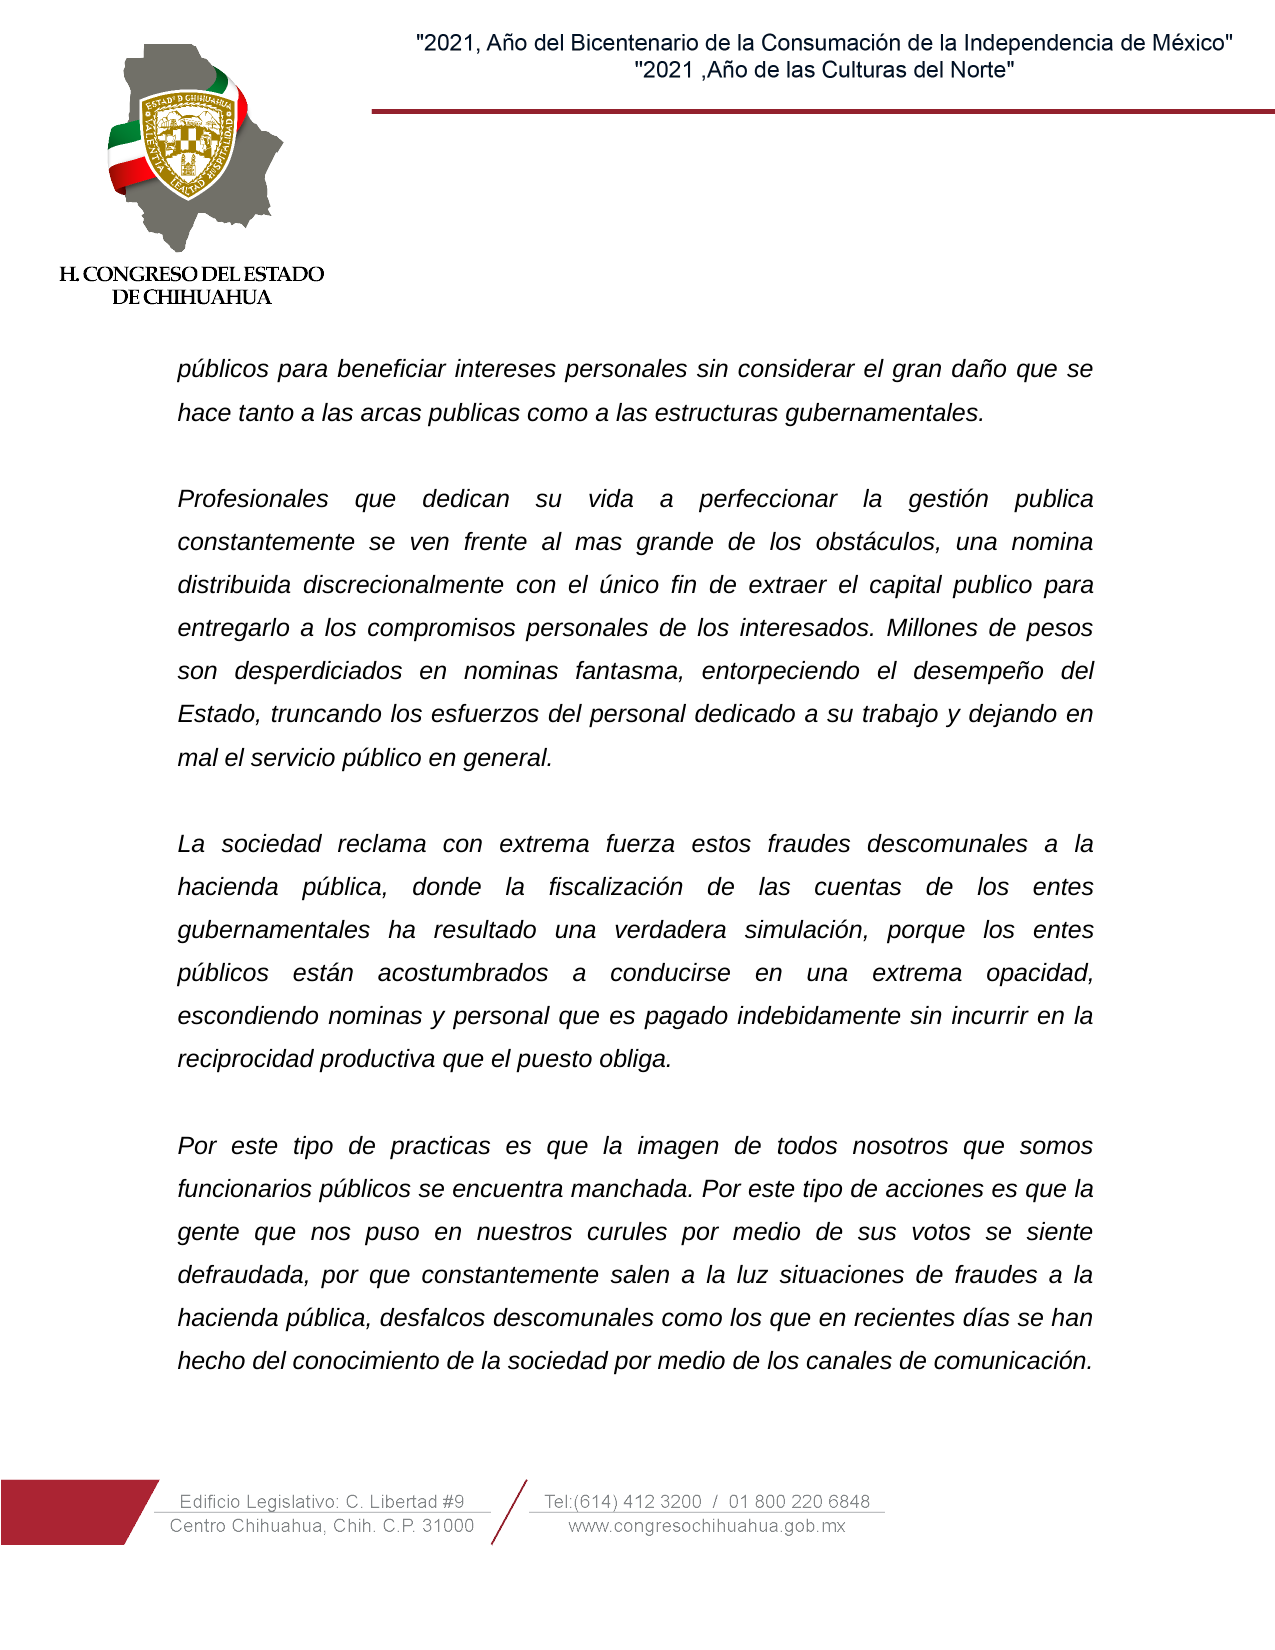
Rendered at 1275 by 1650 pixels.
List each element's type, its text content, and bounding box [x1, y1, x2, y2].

text Por este tipo de practicas es que la imagen de todos nosotros que somos funcionarios públicos se encuentra manchada. Por este tipo de acciones es que la gente que nos puso en nuestros curules por medio de sus votos se siente defraudada, por que constantemente salen a la luz situaciones de fraudes a la hacienda pública, desfalcos descomunales como los que en recientes días se han hecho del conocimiento de la sociedad por medio de los canales de comunicación. [177, 1131, 1098, 1375]
picture [0, 0, 1275, 1608]
text La sociedad reclama con extrema fuerza estos fraudes descomunales a la hacienda pública, donde la fiscalización de las cuentas de los entes gubernamentales ha resultado una verdadera simulación, porque los entes públicos están acostumbrados a conducirse en una extrema opacidad, escondiendo nominas y personal que es pagado indebidamente sin incurrir en la reciprocidad productiva que el puesto obliga. [177, 829, 1098, 1073]
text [177, 354, 1098, 426]
text Profesionales que dedican su vida a perfeccionar la gestión publica constantemente se ven frente al mas grande de los obstáculos, una nomina distribuida discrecionalmente con el único fin de extraer el capital publico para entregarlo a los compromisos personales de los interesados. Millones de pesos son desperdiciados en nominas fantasma, entorpeciendo el desempeño del Estado, truncando los esfuerzos del personal dedicado a su trabajo y dejando en mal el servicio público en general. [177, 484, 1098, 771]
